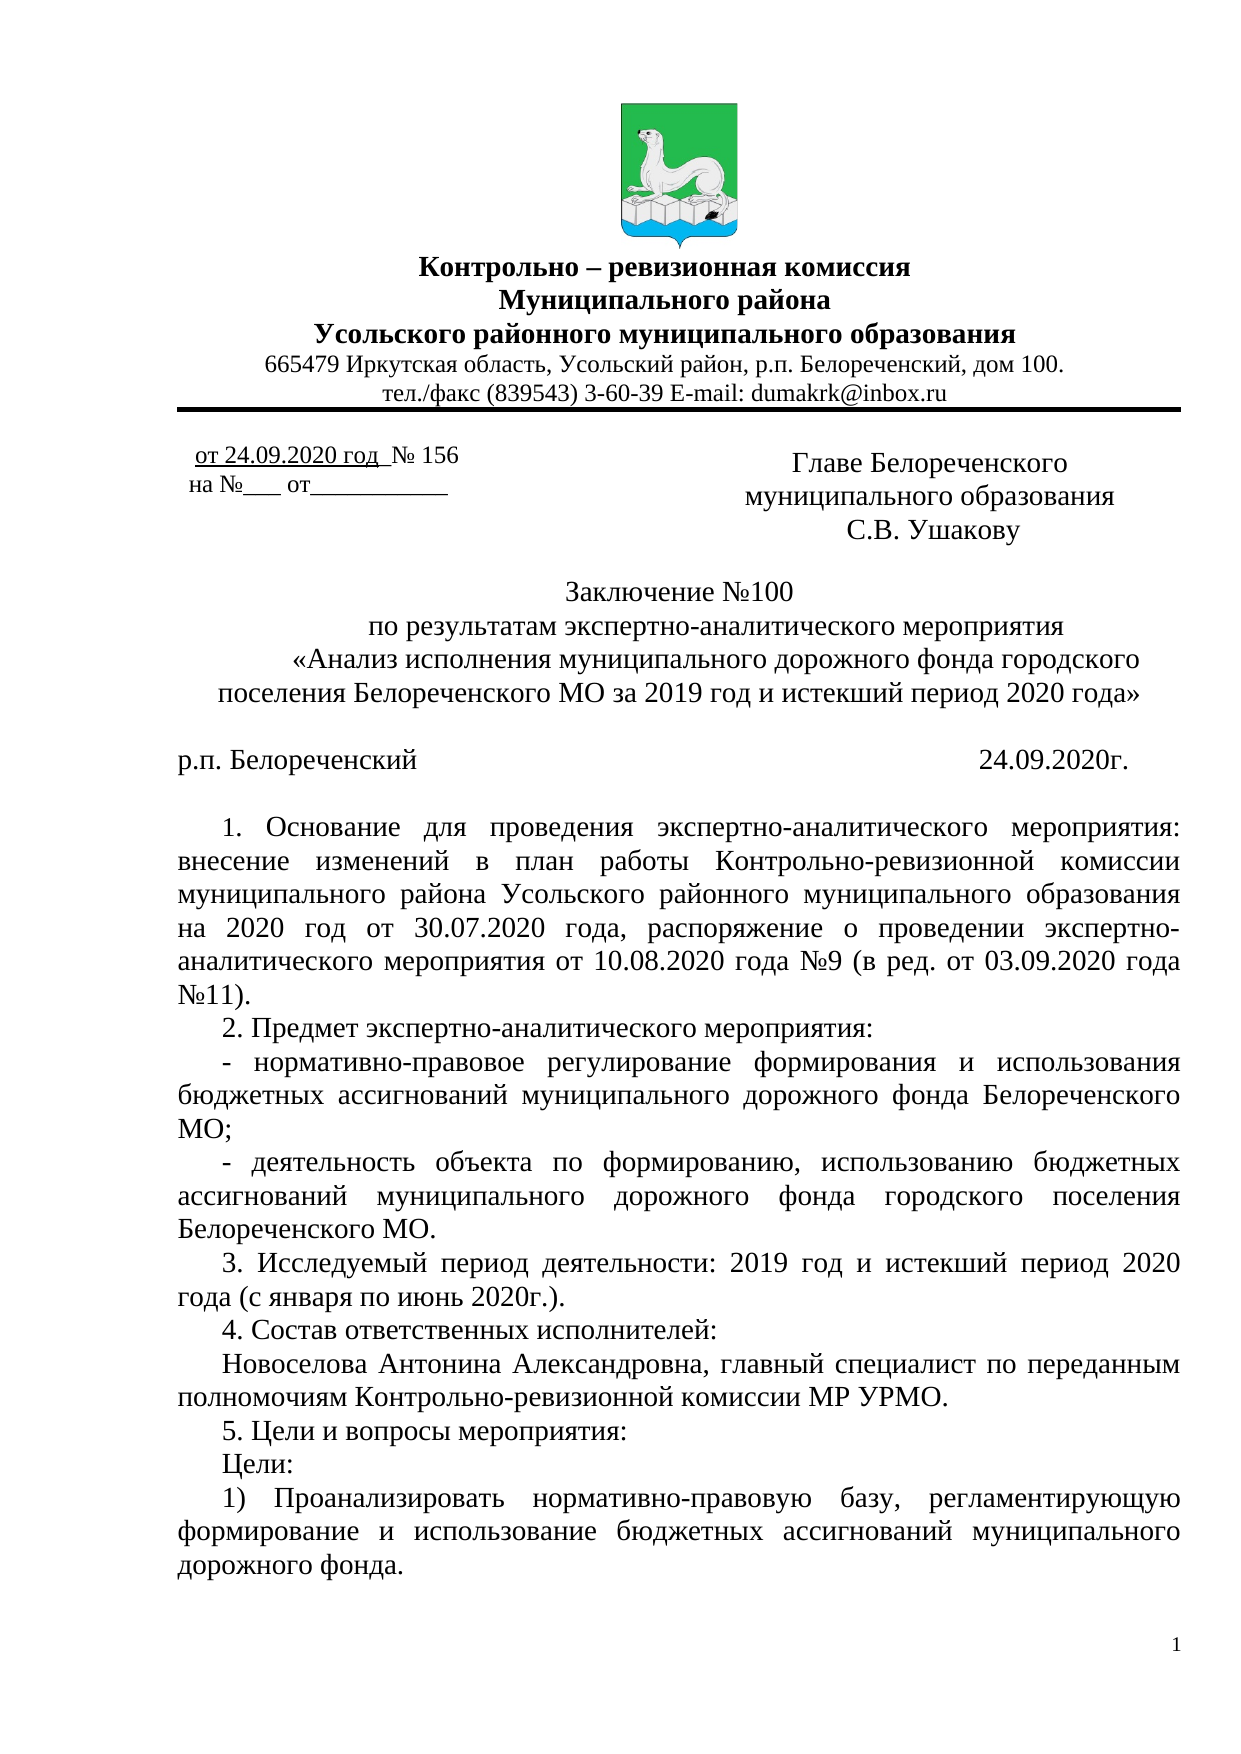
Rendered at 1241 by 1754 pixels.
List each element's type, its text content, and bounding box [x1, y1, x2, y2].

text - деятельность объекта по формированию, использованию бюджетных ассигнований муниципального дорожного фонда городского поселения Белореченского МО. [177, 1144, 1181, 1245]
table_cell Главе Белореченского муниципального образования С.В. Ушакову [678, 412, 1181, 574]
text Новоселова Антонина Александровна, главный специалист по переданным полномочиям Контрольно-ревизионной комиссии МР УРМО. [177, 1346, 1181, 1413]
table_cell от 24.09.2020 год_№ 156 на №___ от___________ [177, 412, 678, 574]
text 5. Цели и вопросы мероприятия: [177, 1413, 1181, 1446]
text р.п. Белореченский 24.09.2020г. [177, 742, 1181, 776]
text - нормативно-правовое регулирование формирования и использования бюджетных ассигнований муниципального дорожного фонда Белореченского МО; [177, 1044, 1181, 1144]
text 1. Основание для проведения экспертно-аналитического мероприятия: внесение изменений в план работы Контрольно-ревизионной комиссии муниципального района Усольского районного муниципального образования на 2020 год от 30.07.2020 года, распоряжение о проведении экспертно-аналитического мероприятия от 10.08.2020 года №9 (в ред. от 03.09.2020 года №11). [177, 809, 1181, 1010]
text 2. Предмет экспертно-аналитического мероприятия: [177, 1010, 1181, 1044]
text Заключение №100 [177, 574, 1181, 608]
table_header Контрольно – ревизионная комиссия Муниципального района Усольского районного муниципального образования 665479 Иркутская область, Усольский район, р.п. Белореченский, дом 100. тел./факс (839543) 3-60-39 Е-mail: dumakrk@inbox.ru [177, 104, 1181, 407]
picture [621, 103, 738, 225]
text 4. Состав ответственных исполнителей: [177, 1312, 1181, 1346]
picture [621, 226, 738, 249]
text 1) Проанализировать нормативно-правовую базу, регламентирующую формирование и использование бюджетных ассигнований муниципального дорожного фонда. [177, 1480, 1181, 1581]
text по результатам экспертно-аналитического мероприятия [177, 608, 1181, 641]
text «Анализ исполнения муниципального дорожного фонда городского поселения Белореченского МО за 2019 год и истекший период 2020 года» [177, 641, 1181, 708]
text Цели: [177, 1446, 1181, 1480]
text 3. Исследуемый период деятельности: 2019 год и истекший период 2020 года (с января по июнь 2020г.). [177, 1245, 1181, 1312]
